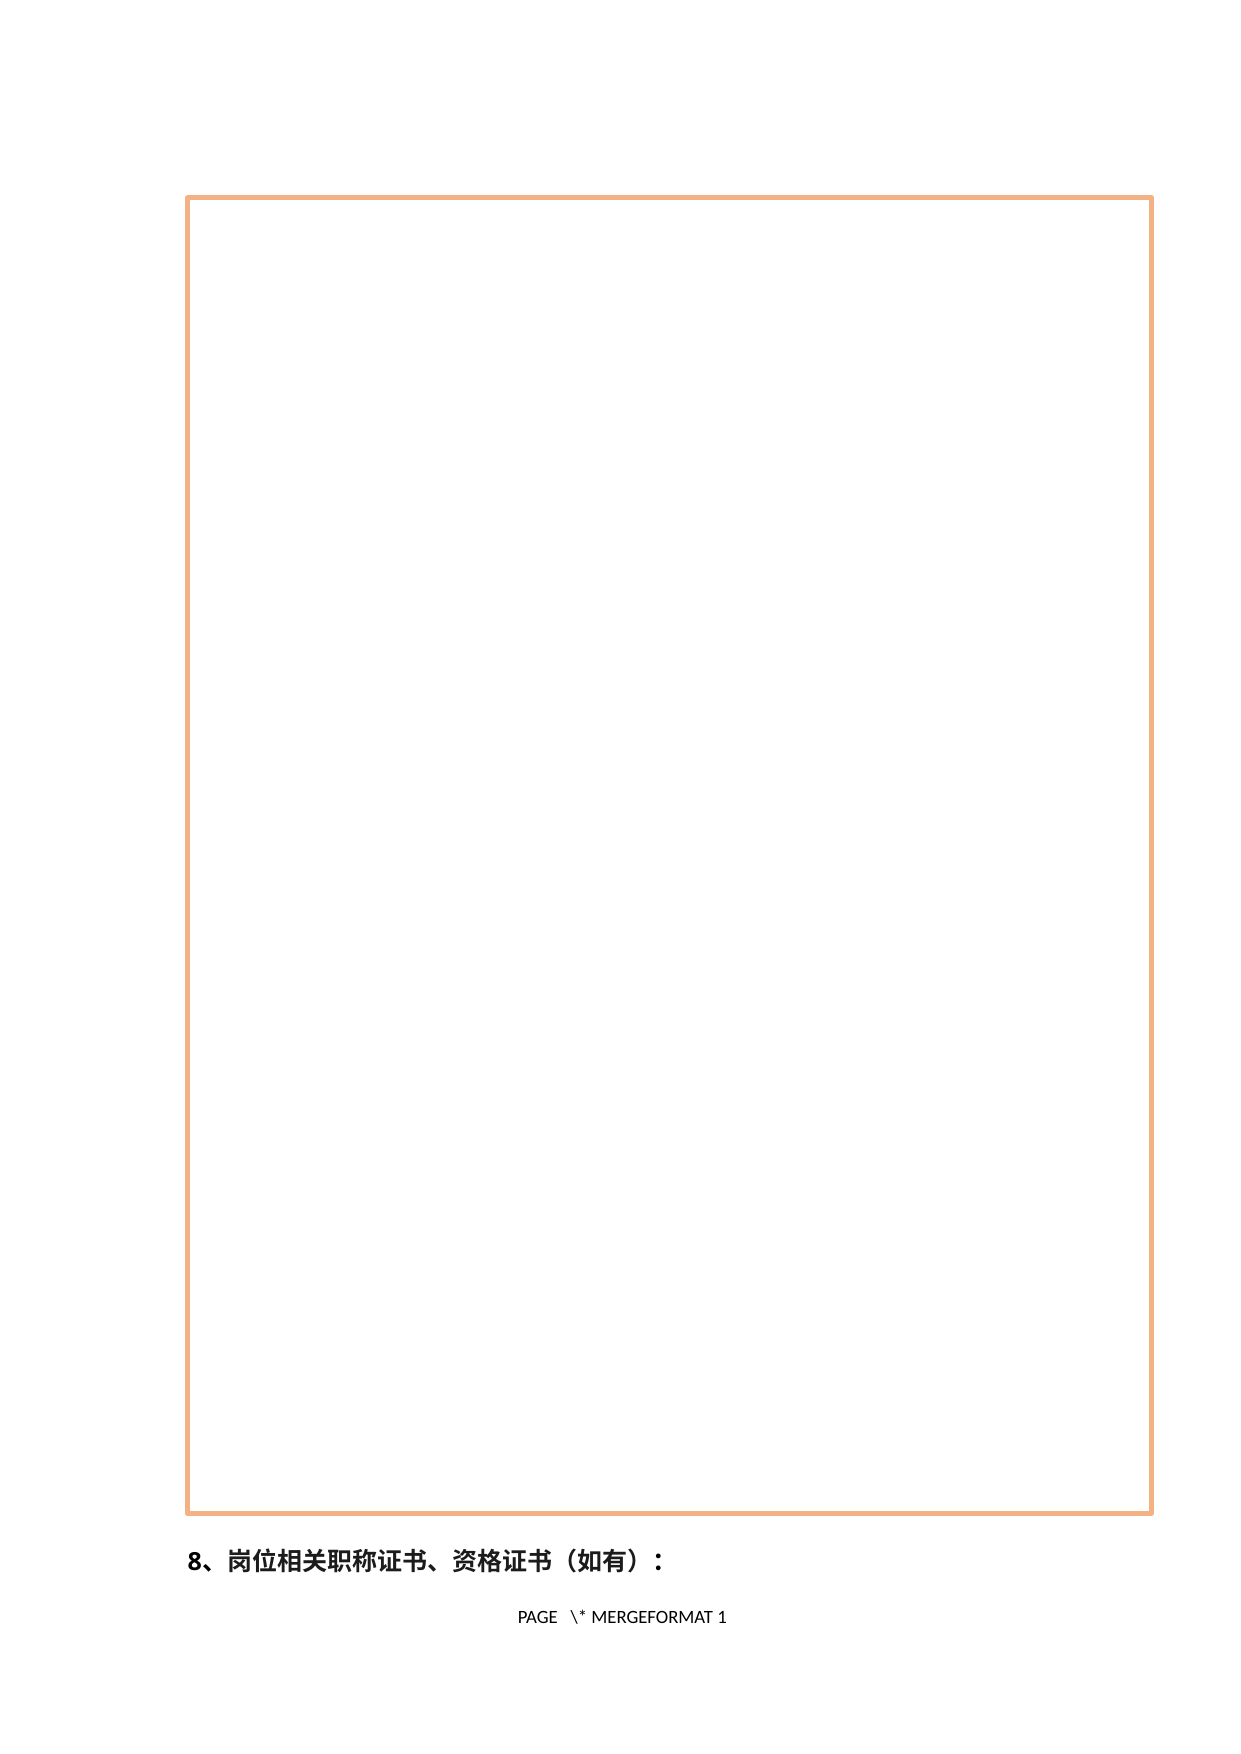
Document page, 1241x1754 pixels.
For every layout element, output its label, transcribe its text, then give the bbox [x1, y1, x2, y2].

text 8、岗位相关职称证书、资格证书（如有）： [187, 162, 1053, 1592]
